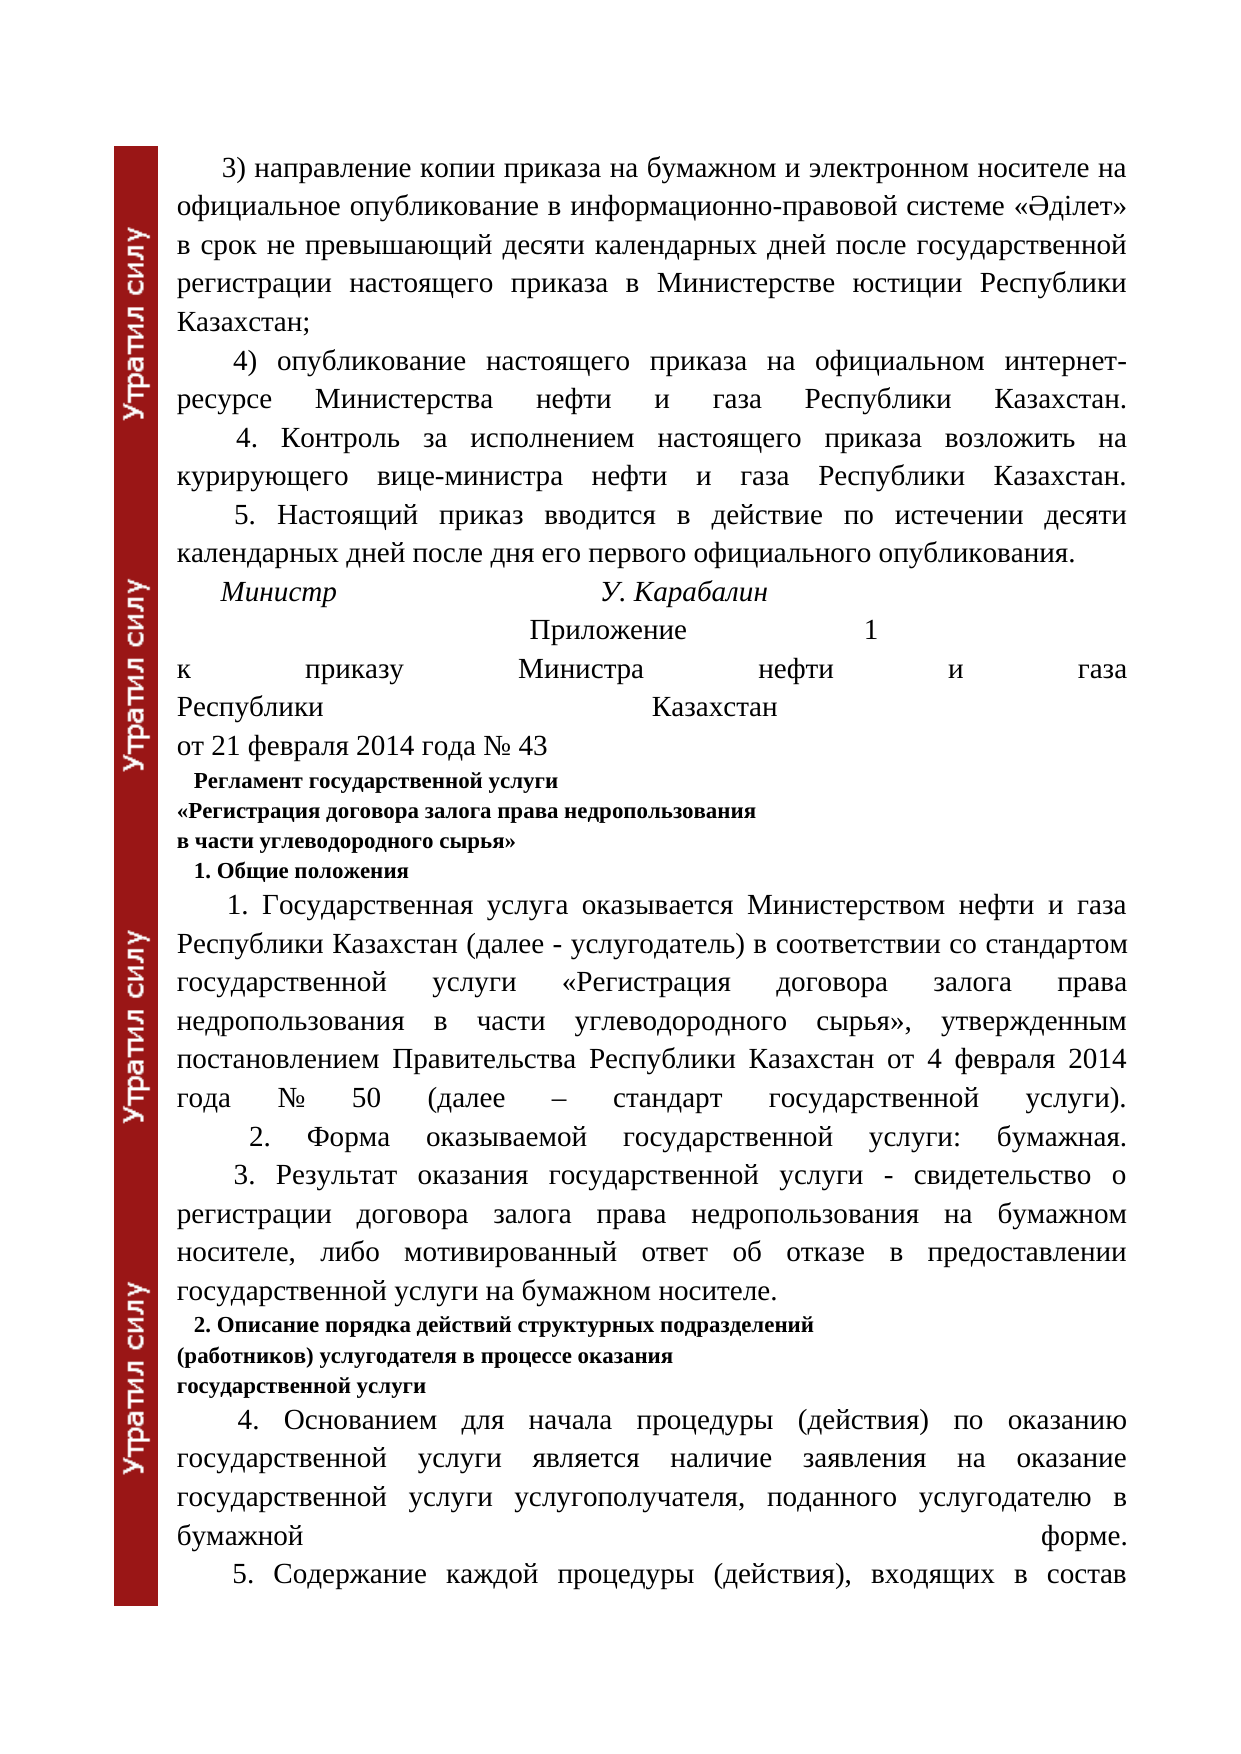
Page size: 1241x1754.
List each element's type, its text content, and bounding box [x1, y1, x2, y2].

picture [114, 146, 158, 150]
picture [114, 569, 158, 574]
picture [114, 1398, 158, 1402]
text Министр У. Карабалин [112, 574, 1128, 607]
picture [114, 1590, 158, 1606]
picture [114, 1306, 158, 1311]
text 1. Государственная услуга оказывается Министерством нефти и газа Республики Казахстан (далее - услугодатель) в соответствии со стандартом государственной услуги «Регистрация договора залога права недропользования в части углеводородного сырья», утвержденным постановлением Правительства Республики Казахстан от 4 февраля 2014 года № 50 (далее – стандарт государственной услуги). 2. Форма оказываемой государственной услуги: бумажная. 3. Результат оказания государственной услуги - свидетельство о регистрации договора залога права недропользования на бумажном носителе, либо мотивированный ответ об отказе в предоставлении государственной услуги на бумажном носителе. [112, 887, 1128, 1306]
picture [114, 607, 158, 612]
picture [114, 853, 158, 857]
picture [114, 762, 158, 767]
text Приложение 1 к приказу Министра нефти и газа Республики Казахстан от 21 февраля 2014 года № 43 [112, 612, 1128, 762]
text 2. Описание порядка действий структурных подразделений (работников) услугодателя в процессе оказания государственной услуги [112, 1311, 1128, 1398]
text Регламент государственной услуги «Регистрация договора залога права недропользования в части углеводородного сырья» [112, 767, 1128, 853]
text 1. Общие положения [112, 857, 1128, 884]
